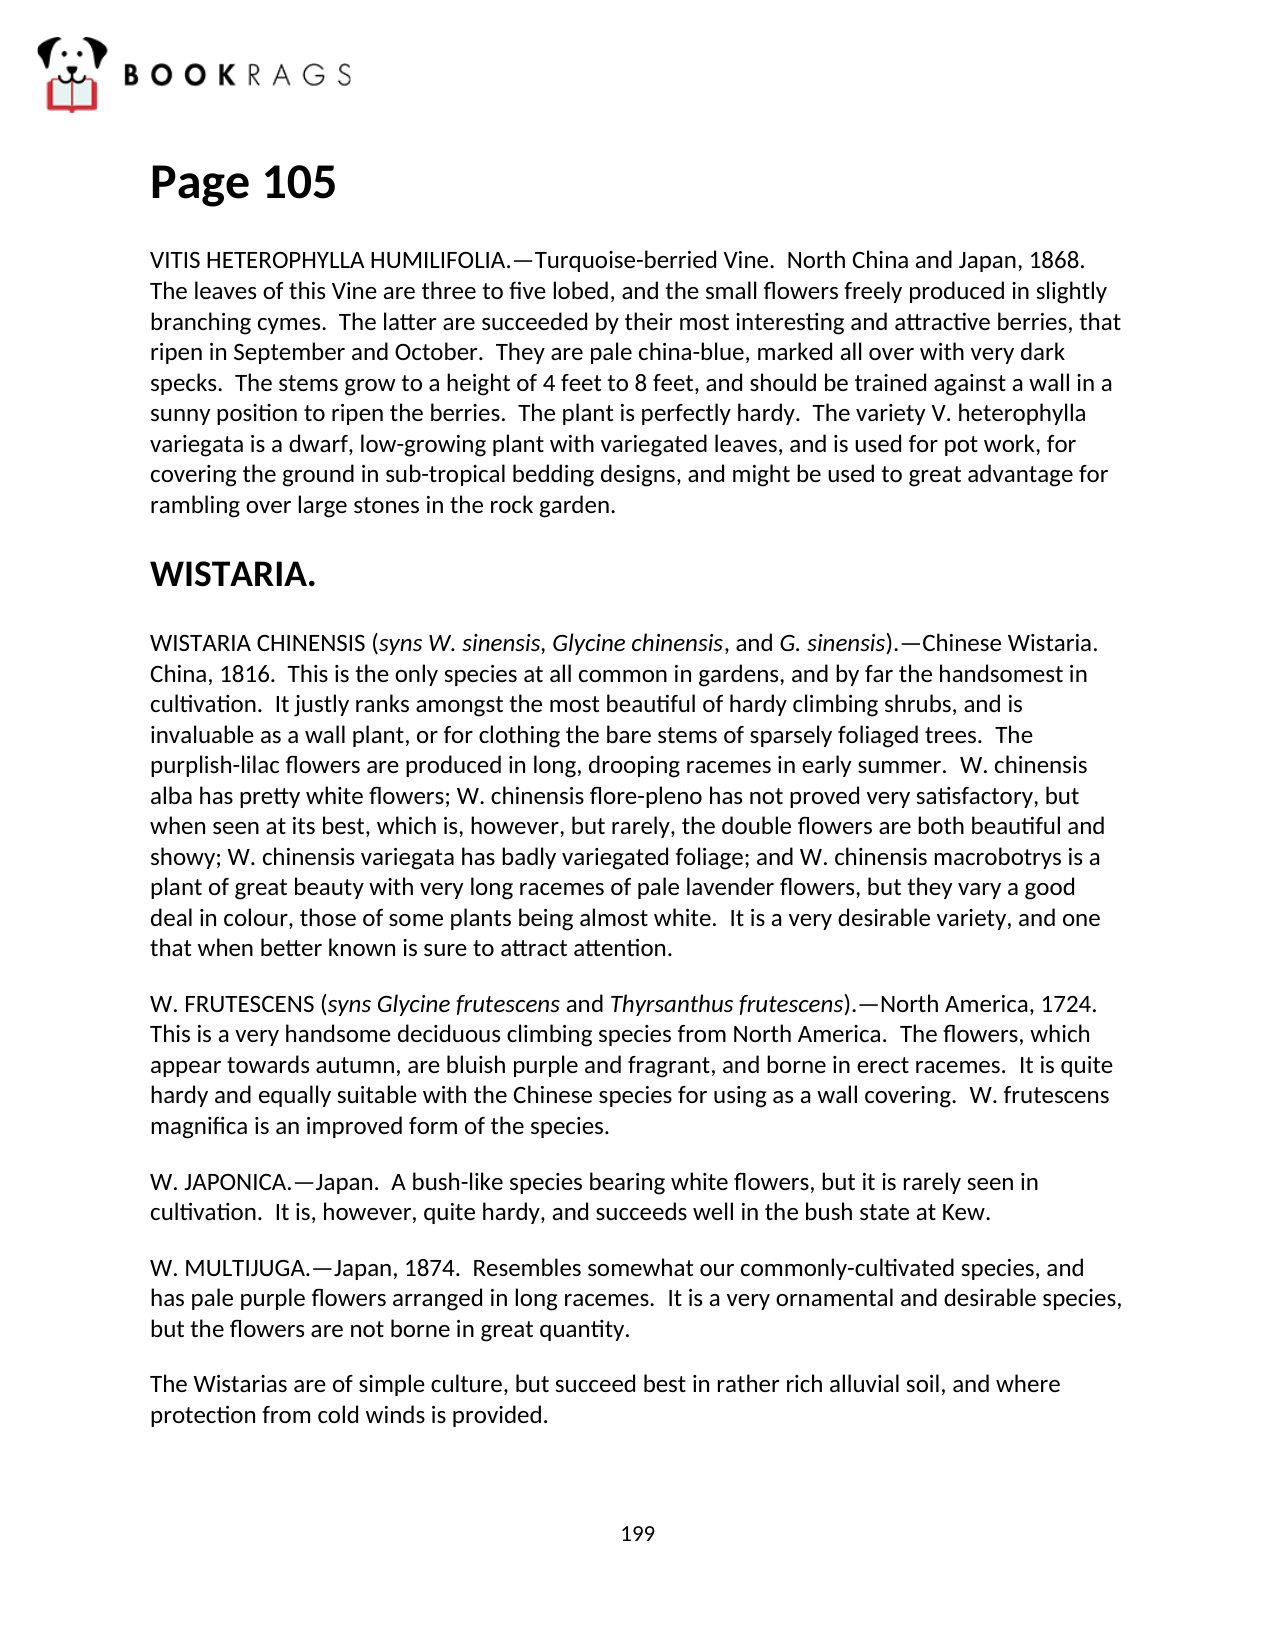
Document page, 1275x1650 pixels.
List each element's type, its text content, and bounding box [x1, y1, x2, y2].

text Page 105 [150, 150, 1125, 211]
picture [37, 37, 351, 113]
text WISTARIA. [150, 550, 1125, 596]
text WISTARIA CHINENSIS (syns W. sinensis, Glycine chinensis, and G. sinensis).—­Chinese Wistaria. China, 1816. This is the only species at all common in gardens, and by far the handsomest in cultivation. It justly ranks amongst the most beautiful of hardy climbing shrubs, and is invaluable as a wall plant, or for clothing the bare stems of sparsely foliaged trees. The purplish-lilac flowers are produced in long, drooping racemes in early summer. W. chinensis alba has pretty white flowers; W. chinensis flore-pleno has not proved very satisfactory, but when seen at its best, which is, however, but rarely, the double flowers are both beautiful and showy; W. chinensis variegata has badly variegated foliage; and W. chinensis macrobotrys is a plant of great beauty with very long racemes of pale lavender flowers, but they vary a good deal in colour, those of some plants being almost white. It is a very desirable variety, and one that when better known is sure to attract attention. [150, 627, 1125, 963]
text W. JAPONICA.—­Japan. A bush-like species bearing white flowers, but it is rarely seen in cultivation. It is, however, quite hardy, and succeeds well in the bush state at Kew. [150, 1166, 1125, 1227]
text The Wistarias are of simple culture, but succeed best in rather rich alluvial soil, and where protection from cold winds is provided. [150, 1368, 1125, 1429]
text W. FRUTESCENS (syns Glycine frutescens and Thyrsanthus frutescens).—­North America, 1724. This is a very handsome deciduous climbing species from North America. The flowers, which appear towards autumn, are bluish purple and fragrant, and borne in erect racemes. It is quite hardy and equally suitable with the Chinese species for using as a wall covering. W. frutescens magnifica is an improved form of the species. [150, 988, 1125, 1141]
text W. MULTIJUGA.—­Japan, 1874. Resembles somewhat our commonly-cultivated species, and has pale purple flowers arranged in long racemes. It is a very ornamental and desirable species, but the flowers are not borne in great quantity. [150, 1252, 1125, 1343]
text VITIS HETEROPHYLLA HUMILIFOLIA.—­Turquoise-berried Vine. North China and Japan, 1868. The leaves of this Vine are three to five lobed, and the small flowers freely produced in slightly branching cymes. The latter are succeeded by their most interesting and attractive berries, that ripen in September and October. They are pale china-blue, marked all over with very dark specks. The stems grow to a height of 4 feet to 8 feet, and should be trained against a wall in a sunny position to ripen the berries. The plant is perfectly hardy. The variety V. heterophylla variegata is a dwarf, low-growing plant with variegated leaves, and is used for pot work, for covering the ground in sub-tropical bedding designs, and might be used to great advantage for rambling over large stones in the rock garden. [150, 244, 1125, 519]
